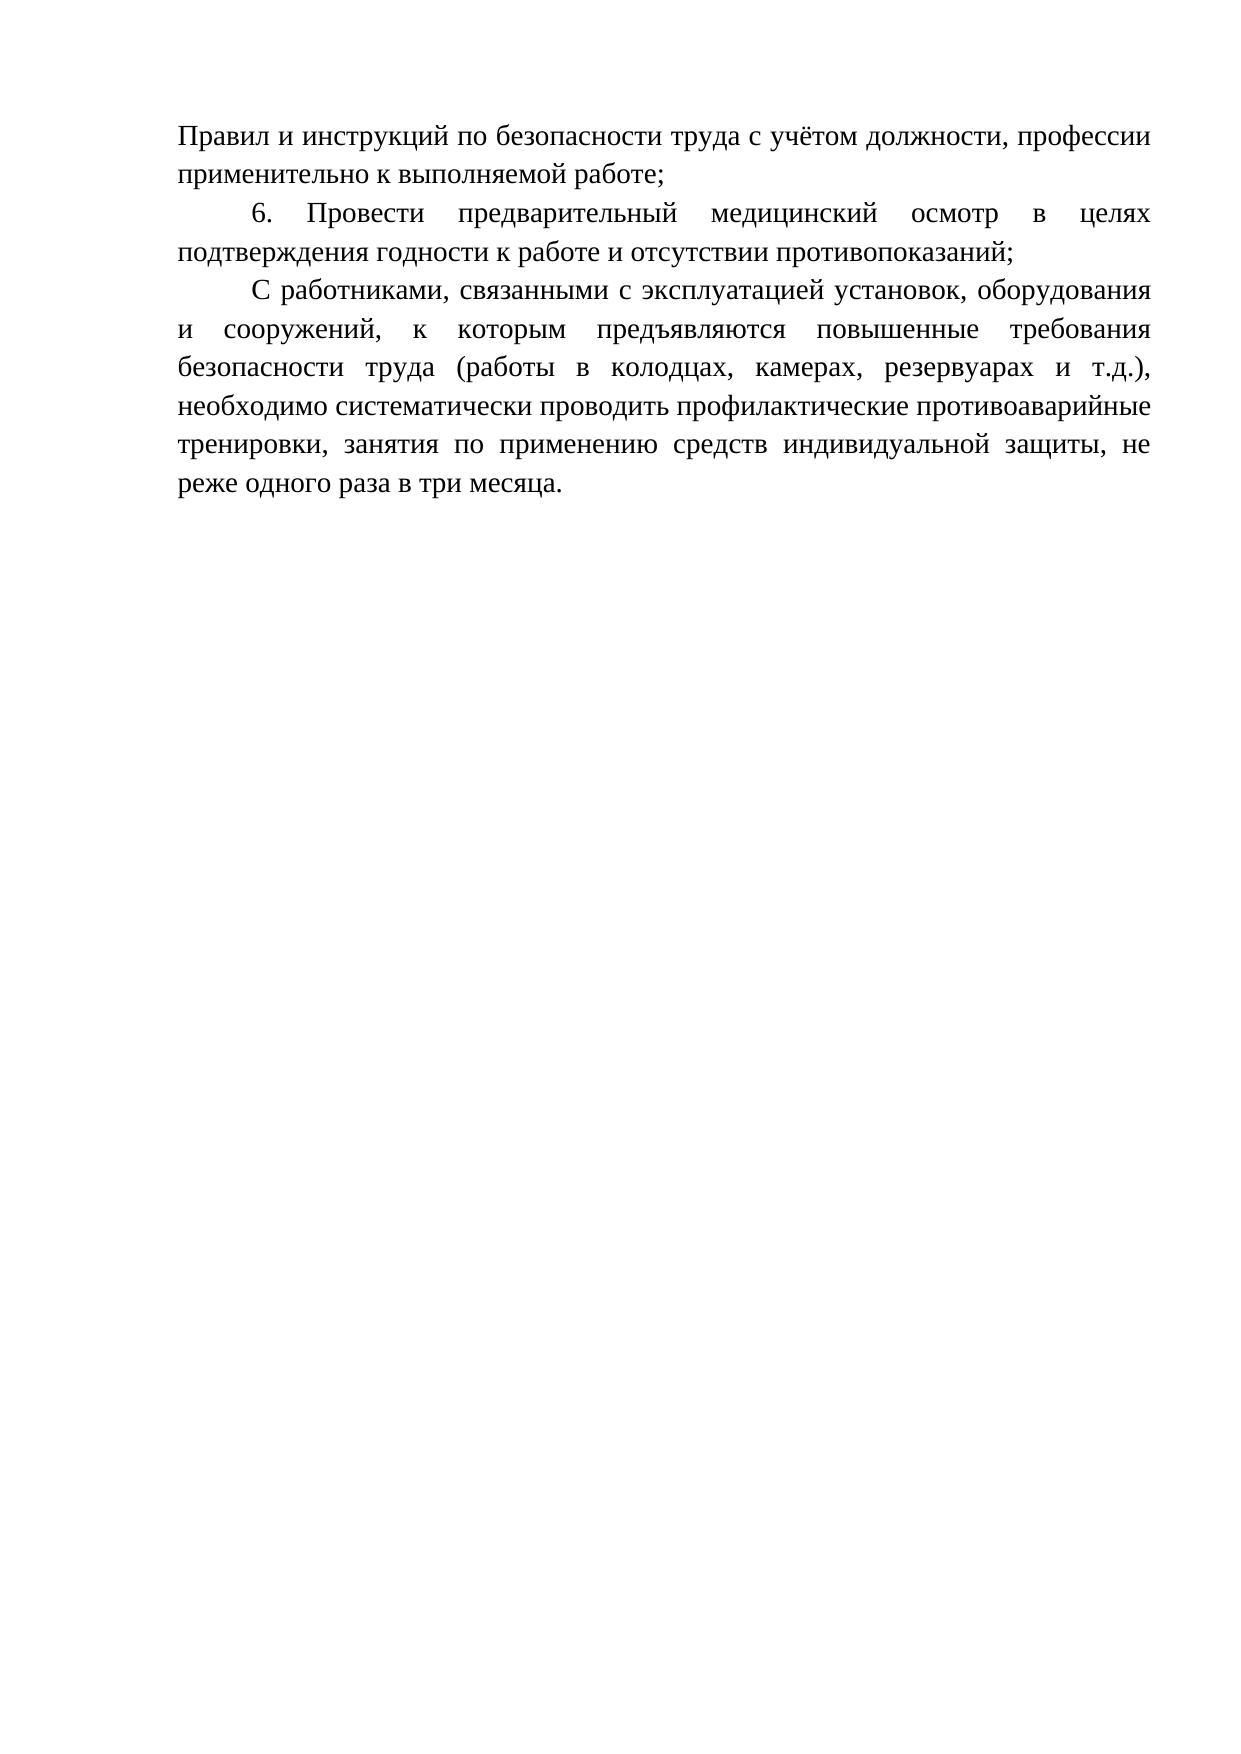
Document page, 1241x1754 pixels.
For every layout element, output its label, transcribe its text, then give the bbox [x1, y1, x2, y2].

text 6. Провести предварительный медицинский осмотр в целях подтверждения годности к работе и отсутствии противопоказаний; [177, 195, 1152, 267]
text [177, 118, 1152, 190]
text С работниками, связанными с эксплуатацией установок, оборудования и сооружений, к которым предъявляются повышенные требования безопасности труда (работы в колодцах, камерах, резервуарах и т.д.), необходимо систематически проводить профилактические противоаварийные тренировки, занятия по применению средств индивидуальной защиты, не реже одного раза в три месяца. [177, 272, 1152, 498]
